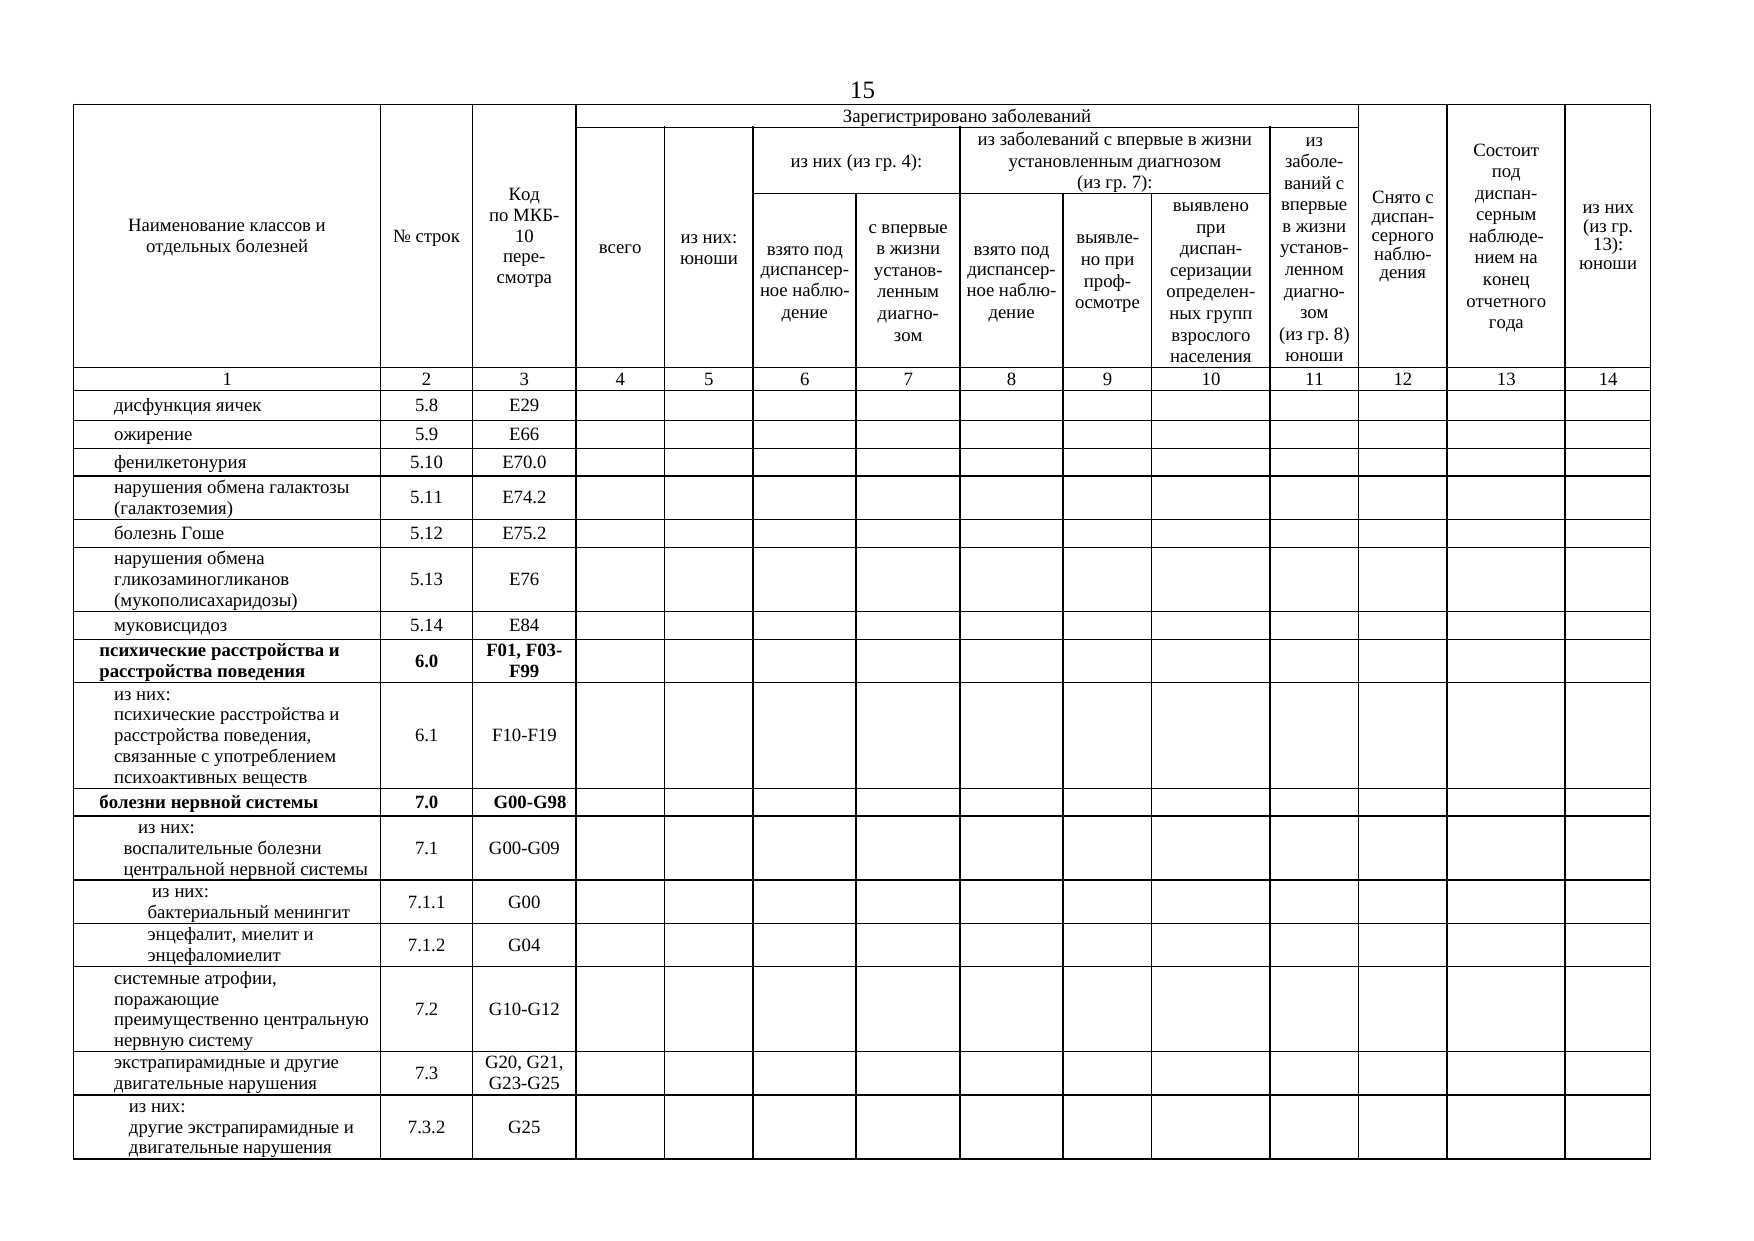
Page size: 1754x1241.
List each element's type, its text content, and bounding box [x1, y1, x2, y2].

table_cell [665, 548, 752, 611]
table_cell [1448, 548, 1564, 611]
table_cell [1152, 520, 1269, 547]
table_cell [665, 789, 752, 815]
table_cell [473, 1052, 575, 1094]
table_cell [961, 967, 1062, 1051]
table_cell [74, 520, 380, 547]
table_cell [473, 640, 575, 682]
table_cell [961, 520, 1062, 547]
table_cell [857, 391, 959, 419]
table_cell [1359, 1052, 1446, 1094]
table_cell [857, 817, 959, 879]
table_cell 5 [665, 368, 752, 390]
table_cell выявле-но при проф-осмотре [1064, 194, 1151, 367]
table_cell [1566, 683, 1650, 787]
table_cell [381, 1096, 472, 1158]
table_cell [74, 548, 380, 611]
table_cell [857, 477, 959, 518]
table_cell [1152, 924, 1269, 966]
table_cell взято под диспансер-ное наблю- дение [961, 194, 1062, 367]
table_cell из заболе-ваний с впервые в жизни установ-ленном диагно-зом (из гр. 8) юноши [1271, 128, 1358, 367]
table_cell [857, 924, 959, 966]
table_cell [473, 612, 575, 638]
table_cell из них: юноши [665, 128, 752, 367]
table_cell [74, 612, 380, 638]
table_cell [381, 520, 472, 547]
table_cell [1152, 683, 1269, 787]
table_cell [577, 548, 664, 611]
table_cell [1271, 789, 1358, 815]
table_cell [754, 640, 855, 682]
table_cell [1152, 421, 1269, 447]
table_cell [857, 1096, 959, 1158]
table_cell 10 [1152, 368, 1269, 390]
table_header Наименование классов и отдельных болезней [74, 105, 380, 367]
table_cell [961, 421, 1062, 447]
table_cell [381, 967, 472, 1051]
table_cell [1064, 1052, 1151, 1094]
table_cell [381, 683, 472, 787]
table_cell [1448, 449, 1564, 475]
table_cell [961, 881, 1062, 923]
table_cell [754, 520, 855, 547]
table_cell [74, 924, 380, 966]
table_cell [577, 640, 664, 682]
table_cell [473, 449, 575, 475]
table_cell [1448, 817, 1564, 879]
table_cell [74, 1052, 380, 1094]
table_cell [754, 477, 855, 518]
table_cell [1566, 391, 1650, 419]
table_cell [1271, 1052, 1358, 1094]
table_cell 2 [381, 368, 472, 390]
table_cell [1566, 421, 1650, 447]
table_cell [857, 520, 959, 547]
table_cell 9 [1064, 368, 1151, 390]
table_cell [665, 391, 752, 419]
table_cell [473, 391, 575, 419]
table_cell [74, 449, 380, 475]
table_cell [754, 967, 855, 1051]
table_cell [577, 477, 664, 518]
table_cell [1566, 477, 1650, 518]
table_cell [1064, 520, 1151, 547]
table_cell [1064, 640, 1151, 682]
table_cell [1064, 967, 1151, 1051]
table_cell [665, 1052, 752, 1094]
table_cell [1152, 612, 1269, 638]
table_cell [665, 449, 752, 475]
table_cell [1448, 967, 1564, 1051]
table_cell с впервые в жизни установ- ленным диагно-зом [857, 194, 959, 367]
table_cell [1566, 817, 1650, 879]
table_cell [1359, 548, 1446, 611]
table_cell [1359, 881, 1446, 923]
table_cell 4 [577, 368, 664, 390]
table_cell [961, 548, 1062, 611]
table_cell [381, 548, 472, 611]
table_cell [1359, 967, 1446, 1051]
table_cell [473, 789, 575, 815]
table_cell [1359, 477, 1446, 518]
table_cell 13 [1448, 368, 1564, 390]
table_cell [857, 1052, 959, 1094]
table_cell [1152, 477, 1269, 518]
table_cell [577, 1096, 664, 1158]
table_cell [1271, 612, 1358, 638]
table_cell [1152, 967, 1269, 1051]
table_header Код по МКБ-10 пере-смотра [473, 105, 575, 367]
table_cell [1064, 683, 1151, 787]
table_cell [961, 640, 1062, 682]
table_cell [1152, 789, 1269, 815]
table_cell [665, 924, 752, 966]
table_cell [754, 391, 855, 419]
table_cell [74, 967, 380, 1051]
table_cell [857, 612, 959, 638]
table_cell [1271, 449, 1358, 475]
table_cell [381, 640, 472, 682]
table_cell 3 [473, 368, 575, 390]
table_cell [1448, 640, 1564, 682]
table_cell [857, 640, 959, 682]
table_cell 1 [74, 368, 380, 390]
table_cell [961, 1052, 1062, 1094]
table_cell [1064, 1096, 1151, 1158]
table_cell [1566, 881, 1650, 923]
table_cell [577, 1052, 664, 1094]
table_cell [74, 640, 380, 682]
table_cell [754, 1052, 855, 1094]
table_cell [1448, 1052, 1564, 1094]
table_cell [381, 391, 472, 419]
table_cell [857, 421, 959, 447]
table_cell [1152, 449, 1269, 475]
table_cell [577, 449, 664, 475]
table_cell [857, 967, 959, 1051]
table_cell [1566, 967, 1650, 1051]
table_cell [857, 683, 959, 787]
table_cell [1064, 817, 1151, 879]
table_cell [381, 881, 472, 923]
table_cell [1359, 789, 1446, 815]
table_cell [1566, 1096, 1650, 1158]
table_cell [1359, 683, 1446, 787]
table_cell 12 [1359, 368, 1446, 390]
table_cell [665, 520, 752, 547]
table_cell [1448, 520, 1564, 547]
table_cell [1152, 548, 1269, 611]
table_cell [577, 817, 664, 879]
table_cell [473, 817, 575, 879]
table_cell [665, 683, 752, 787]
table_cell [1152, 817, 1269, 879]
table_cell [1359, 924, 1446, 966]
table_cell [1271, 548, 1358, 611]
table_cell 11 [1271, 368, 1358, 390]
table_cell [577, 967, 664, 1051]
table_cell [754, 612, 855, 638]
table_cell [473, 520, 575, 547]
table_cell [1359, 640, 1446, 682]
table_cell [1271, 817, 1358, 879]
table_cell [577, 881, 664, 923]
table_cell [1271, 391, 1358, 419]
table_cell 8 [961, 368, 1062, 390]
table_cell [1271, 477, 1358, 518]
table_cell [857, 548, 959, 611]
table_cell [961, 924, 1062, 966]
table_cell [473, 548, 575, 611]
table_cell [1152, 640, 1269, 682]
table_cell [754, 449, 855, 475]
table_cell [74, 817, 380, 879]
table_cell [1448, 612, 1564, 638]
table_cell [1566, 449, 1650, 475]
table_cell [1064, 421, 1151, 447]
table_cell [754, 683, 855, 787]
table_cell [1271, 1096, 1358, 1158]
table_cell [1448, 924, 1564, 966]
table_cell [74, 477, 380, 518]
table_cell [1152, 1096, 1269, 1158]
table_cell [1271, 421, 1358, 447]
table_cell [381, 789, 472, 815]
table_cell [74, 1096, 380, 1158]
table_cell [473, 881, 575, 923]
table_cell 6 [754, 368, 855, 390]
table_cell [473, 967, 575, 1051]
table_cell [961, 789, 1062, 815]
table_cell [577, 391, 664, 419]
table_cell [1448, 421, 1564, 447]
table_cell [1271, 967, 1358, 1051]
table_cell из них (из гр. 4): [754, 128, 959, 193]
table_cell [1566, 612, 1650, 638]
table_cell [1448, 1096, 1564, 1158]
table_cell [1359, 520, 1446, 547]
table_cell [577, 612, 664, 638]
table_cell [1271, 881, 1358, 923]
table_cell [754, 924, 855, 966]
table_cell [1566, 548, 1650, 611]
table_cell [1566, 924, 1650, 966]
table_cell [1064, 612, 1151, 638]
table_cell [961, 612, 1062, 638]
table_header Снято с диспан-серного наблю-дения [1359, 105, 1446, 367]
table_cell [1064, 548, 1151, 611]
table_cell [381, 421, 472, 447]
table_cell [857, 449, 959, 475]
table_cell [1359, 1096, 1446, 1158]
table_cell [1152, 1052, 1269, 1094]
table_header из них (из гр. 13): юноши [1566, 105, 1650, 367]
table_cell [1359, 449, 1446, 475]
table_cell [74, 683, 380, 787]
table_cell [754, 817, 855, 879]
table_cell из заболеваний с впервые в жизни установленным диагнозом (из гр. 7): [961, 128, 1269, 193]
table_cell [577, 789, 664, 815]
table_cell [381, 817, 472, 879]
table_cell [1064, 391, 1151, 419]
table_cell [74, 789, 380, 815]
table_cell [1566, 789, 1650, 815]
table_cell взято под диспансер-ное наблю- дение [754, 194, 855, 367]
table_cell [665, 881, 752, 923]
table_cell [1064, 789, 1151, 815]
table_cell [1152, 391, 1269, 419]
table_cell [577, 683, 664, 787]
table_header № строк [381, 105, 472, 367]
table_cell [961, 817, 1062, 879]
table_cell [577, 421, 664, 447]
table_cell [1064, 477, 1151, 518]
table_cell всего [577, 128, 664, 367]
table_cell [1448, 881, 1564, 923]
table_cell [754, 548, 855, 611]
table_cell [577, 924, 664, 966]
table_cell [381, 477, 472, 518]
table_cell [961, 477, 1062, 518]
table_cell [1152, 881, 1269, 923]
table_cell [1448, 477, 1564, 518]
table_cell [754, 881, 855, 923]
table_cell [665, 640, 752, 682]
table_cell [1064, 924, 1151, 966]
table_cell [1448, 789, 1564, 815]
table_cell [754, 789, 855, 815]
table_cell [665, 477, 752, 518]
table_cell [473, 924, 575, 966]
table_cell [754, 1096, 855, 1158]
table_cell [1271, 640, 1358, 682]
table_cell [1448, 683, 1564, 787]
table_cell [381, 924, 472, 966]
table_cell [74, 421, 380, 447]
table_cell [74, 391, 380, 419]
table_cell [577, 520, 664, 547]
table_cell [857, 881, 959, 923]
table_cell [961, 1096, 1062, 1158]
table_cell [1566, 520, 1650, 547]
table_header Состоит под диспан-серным наблюде-нием на конец отчетного года [1448, 105, 1564, 367]
table_cell выявлено при диспан- серизации определен-ных групп взрослого населения [1152, 194, 1269, 367]
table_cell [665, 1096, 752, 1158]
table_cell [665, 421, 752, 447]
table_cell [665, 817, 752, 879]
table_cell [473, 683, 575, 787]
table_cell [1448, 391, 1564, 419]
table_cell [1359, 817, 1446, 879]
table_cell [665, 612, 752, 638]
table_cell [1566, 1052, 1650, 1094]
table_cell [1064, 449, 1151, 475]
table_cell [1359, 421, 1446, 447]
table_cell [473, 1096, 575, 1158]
table_cell 14 [1566, 368, 1650, 390]
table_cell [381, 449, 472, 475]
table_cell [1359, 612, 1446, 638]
table_cell 7 [857, 368, 959, 390]
table_header Зарегистрировано заболеваний [577, 105, 1358, 126]
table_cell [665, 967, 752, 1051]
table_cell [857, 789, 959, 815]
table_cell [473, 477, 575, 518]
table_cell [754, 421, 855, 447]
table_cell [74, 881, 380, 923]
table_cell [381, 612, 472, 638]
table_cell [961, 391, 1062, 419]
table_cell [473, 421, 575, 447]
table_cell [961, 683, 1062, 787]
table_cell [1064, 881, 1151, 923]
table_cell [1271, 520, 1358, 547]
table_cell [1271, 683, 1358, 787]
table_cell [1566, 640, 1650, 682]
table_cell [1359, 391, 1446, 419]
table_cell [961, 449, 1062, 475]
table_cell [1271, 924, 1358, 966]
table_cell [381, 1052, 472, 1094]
